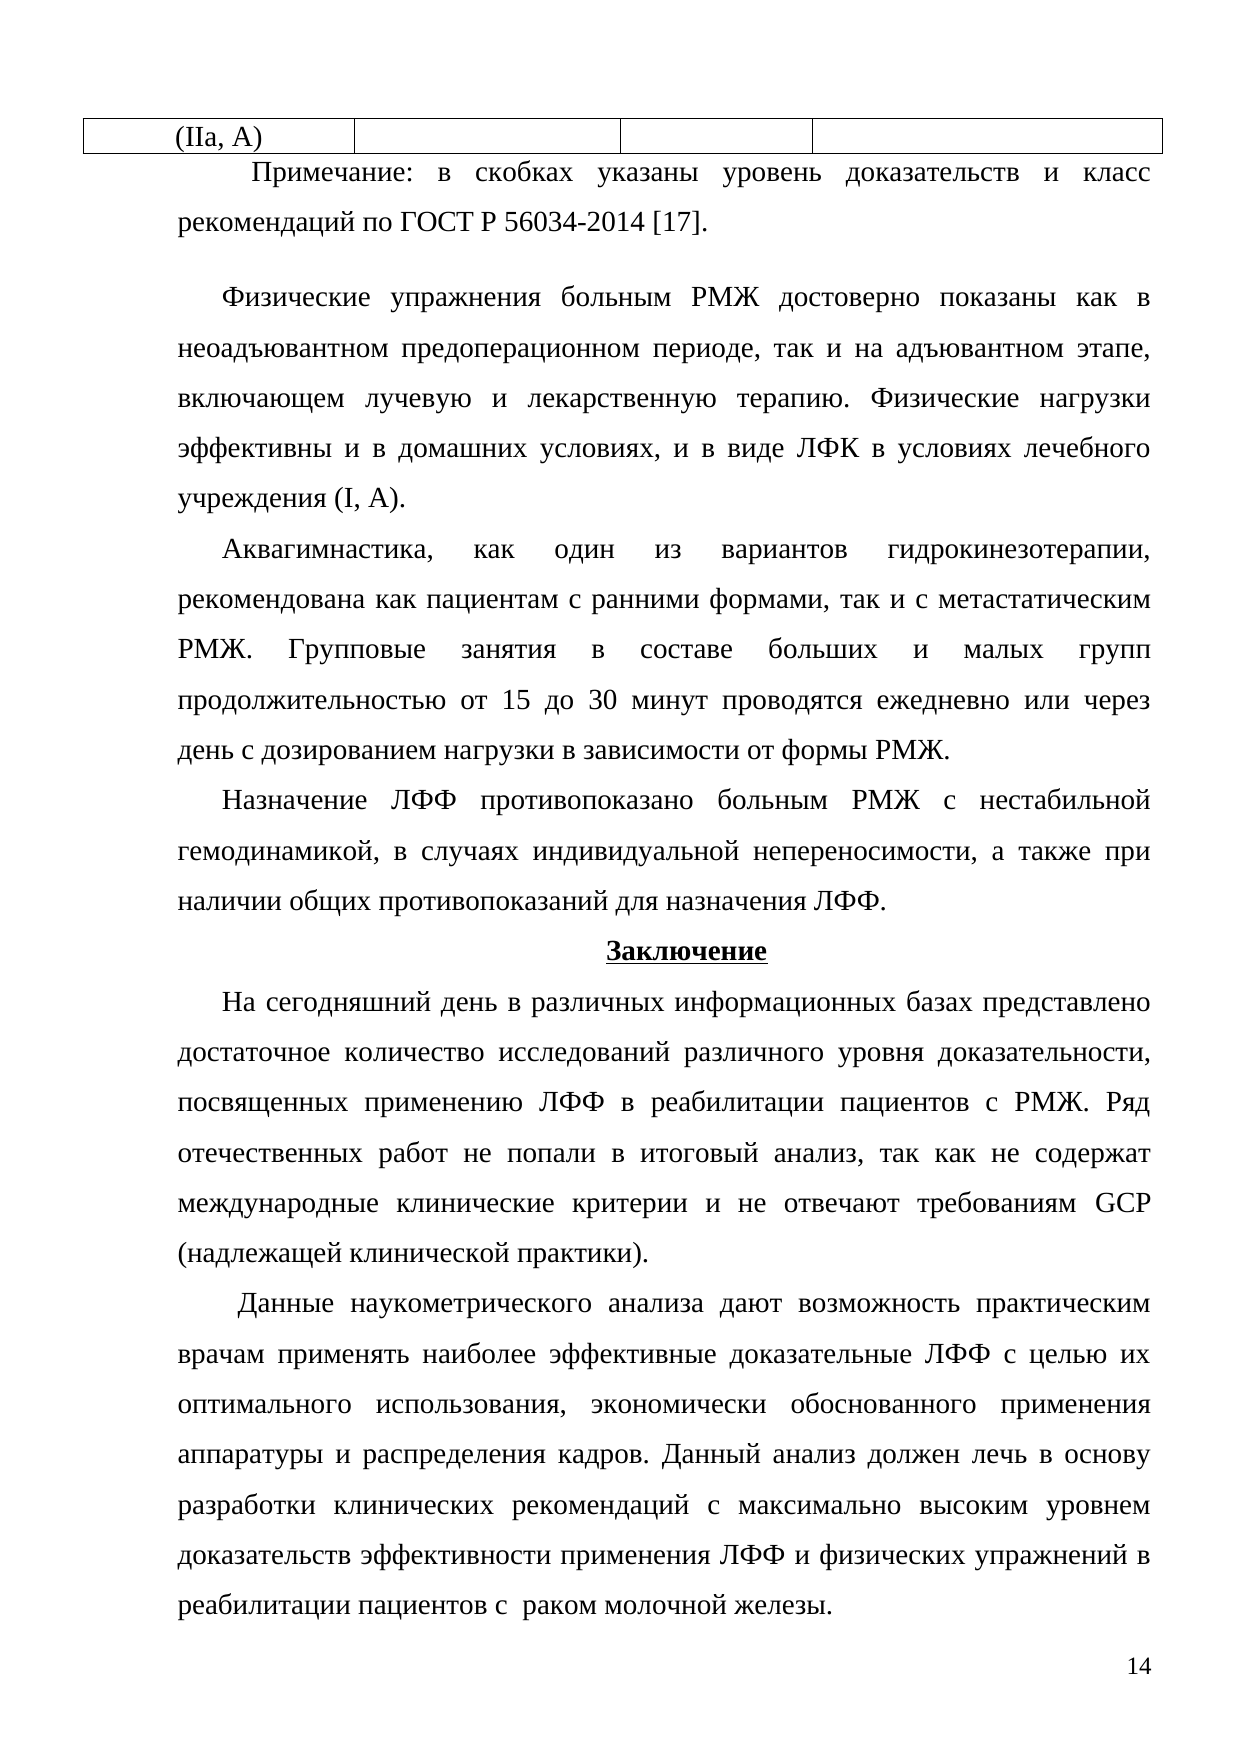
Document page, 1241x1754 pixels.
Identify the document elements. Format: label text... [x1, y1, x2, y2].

text Аквагимнастика, как один из вариантов гидрокинезотерапии, рекомендована как пациентам с ранними формами, так и с метастатическим РМЖ. Групповые занятия в составе больших и малых групп продолжительностью от 15 до 30 минут проводятся ежедневно или через день с дозированием нагрузки в зависимости от формы РМЖ. [177, 531, 1152, 766]
table_cell [355, 119, 620, 153]
text Данные наукометрического анализа дают возможность практическим врачам применять наиболее эффективные доказательные ЛФФ с целью их оптимального использования, экономически обоснованного применения аппаратуры и распределения кадров. Данный анализ должен лечь в основу разработки клинических рекомендаций с максимально высоким уровнем доказательств эффективности применения ЛФФ и физических упражнений в реабилитации пациентов с раком молочной железы. [177, 1286, 1152, 1621]
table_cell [84, 119, 354, 153]
text На сегодняшний день в различных информационных базах представлено достаточное количество исследований различного уровня доказательности, посвященных применению ЛФФ в реабилитации пациентов с РМЖ. Ряд отечественных работ не попали в итоговый анализ, так как не содержат международные клинические критерии и не отвечают требованиям GCP (надлежащей клинической практики). [177, 984, 1152, 1269]
text Заключение [177, 933, 1152, 967]
table_cell [621, 119, 812, 153]
text Назначение ЛФФ противопоказано больным РМЖ с нестабильной гемодинамикой, в случаях индивидуальной непереносимости, а также при наличии общих противопоказаний для назначения ЛФФ. [177, 782, 1152, 917]
text Физические упражнения больным РМЖ достоверно показаны как в неоадъювантном предоперационном периоде, так и на адъювантном этапе, включающем лучевую и лекарственную терапию. Физические нагрузки эффективны и в домашних условиях, и в виде ЛФК в условиях лечебного учреждения (I, А). [177, 279, 1152, 514]
table_cell [813, 119, 1162, 153]
text Примечание: в скобках указаны уровень доказательств и класс рекомендаций по ГОСТ Р 56034-2014 [17]. [177, 154, 1152, 238]
